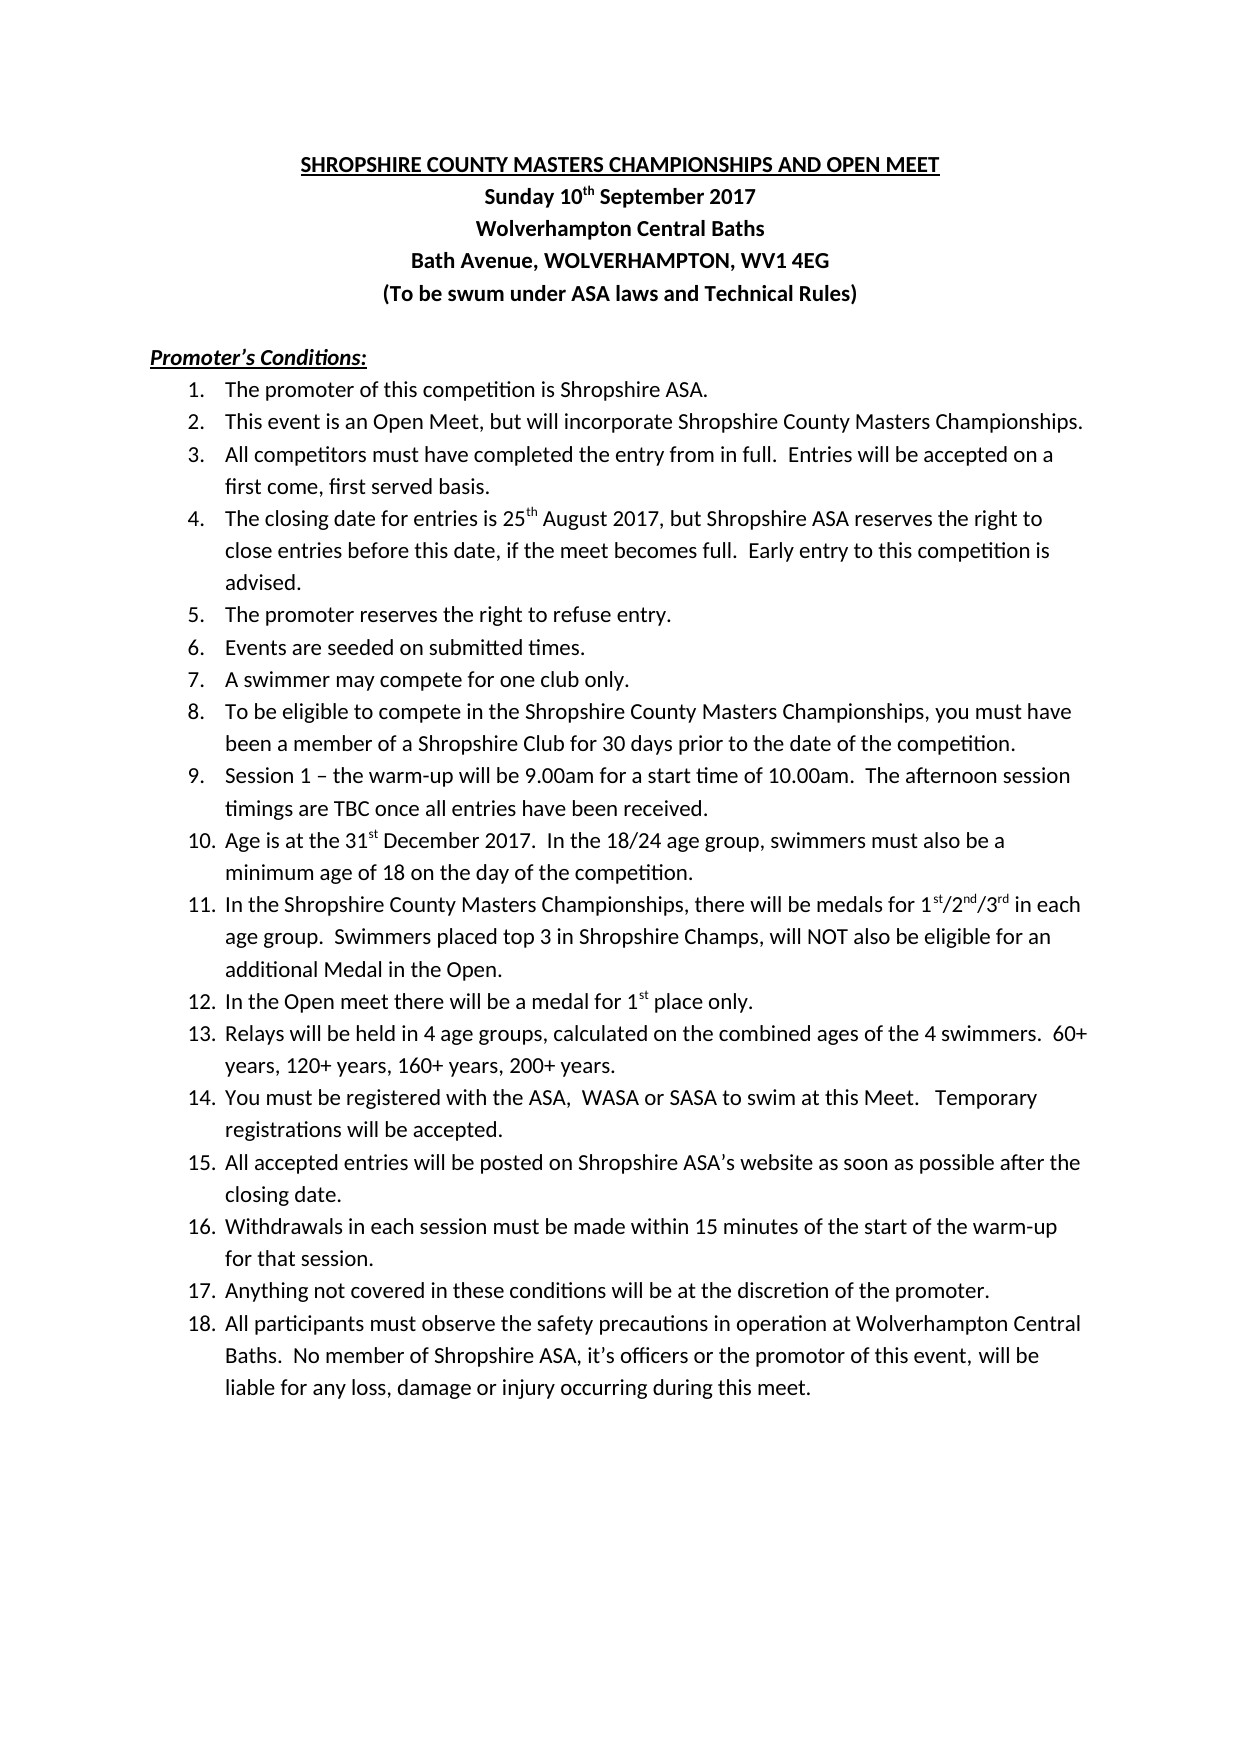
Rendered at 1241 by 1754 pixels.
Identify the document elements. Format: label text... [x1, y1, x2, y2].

list Events are seeded on submitted times. [187, 633, 1090, 661]
list In the Open meet there will be a medal for 1st place only. [187, 987, 1090, 1015]
list The promoter of this competition is Shropshire ASA. [187, 375, 1090, 403]
list Session 1 – the warm-up will be 9.00am for a start time of 10.00am. The afternoon session timings are TBC once all entries have been received. [187, 762, 1090, 822]
list All participants must observe the safety precautions in operation at Wolverhampton Central Baths. No member of Shropshire ASA, it’s officers or the promotor of this event, will be liable for any loss, damage or injury occurring during this meet. [187, 1309, 1090, 1401]
list Withdrawals in each session must be made within 15 minutes of the start of the warm-up for that session. [187, 1212, 1090, 1272]
text Promoter’s Conditions: [150, 343, 1090, 371]
list A swimmer may compete for one club only. [187, 665, 1090, 693]
list You must be registered with the ASA, WASA or SASA to swim at this Meet. Temporary registrations will be accepted. [187, 1083, 1090, 1144]
list This event is an Open Meet, but will incorporate Shropshire County Masters Championships. [187, 407, 1090, 436]
text SHROPSHIRE COUNTY MASTERS CHAMPIONSHIPS AND OPEN MEET [150, 150, 1090, 178]
list All competitors must have completed the entry from in full. Entries will be accepted on a first come, first served basis. [187, 440, 1090, 500]
list To be eligible to compete in the Shropshire County Masters Championships, you must have been a member of a Shropshire Club for 30 days prior to the date of the competition. [187, 697, 1090, 757]
list All accepted entries will be posted on Shropshire ASA’s website as soon as possible after the closing date. [187, 1148, 1090, 1208]
list The promoter reserves the right to refuse entry. [187, 601, 1090, 629]
list Age is at the 31st December 2017. In the 18/24 age group, swimmers must also be a minimum age of 18 on the day of the competition. [187, 826, 1090, 886]
list Anything not covered in these conditions will be at the discretion of the promoter. [187, 1277, 1090, 1304]
text (To be swum under ASA laws and Technical Rules) [150, 279, 1090, 307]
text Wolverhampton Central Baths [150, 214, 1090, 242]
text Sunday 10th September 2017 [150, 182, 1090, 210]
text Bath Avenue, WOLVERHAMPTON, WV1 4EG [150, 247, 1090, 274]
list Relays will be held in 4 age groups, calculated on the combined ages of the 4 swimmers. 60+ years, 120+ years, 160+ years, 200+ years. [187, 1019, 1090, 1079]
list The closing date for entries is 25th August 2017, but Shropshire ASA reserves the right to close entries before this date, if the meet becomes full. Early entry to this competition is advised. [187, 504, 1090, 596]
list In the Shropshire County Masters Championships, there will be medals for 1st/2nd/3rd in each age group. Swimmers placed top 3 in Shropshire Champs, will NOT also be eligible for an additional Medal in the Open. [187, 890, 1090, 983]
